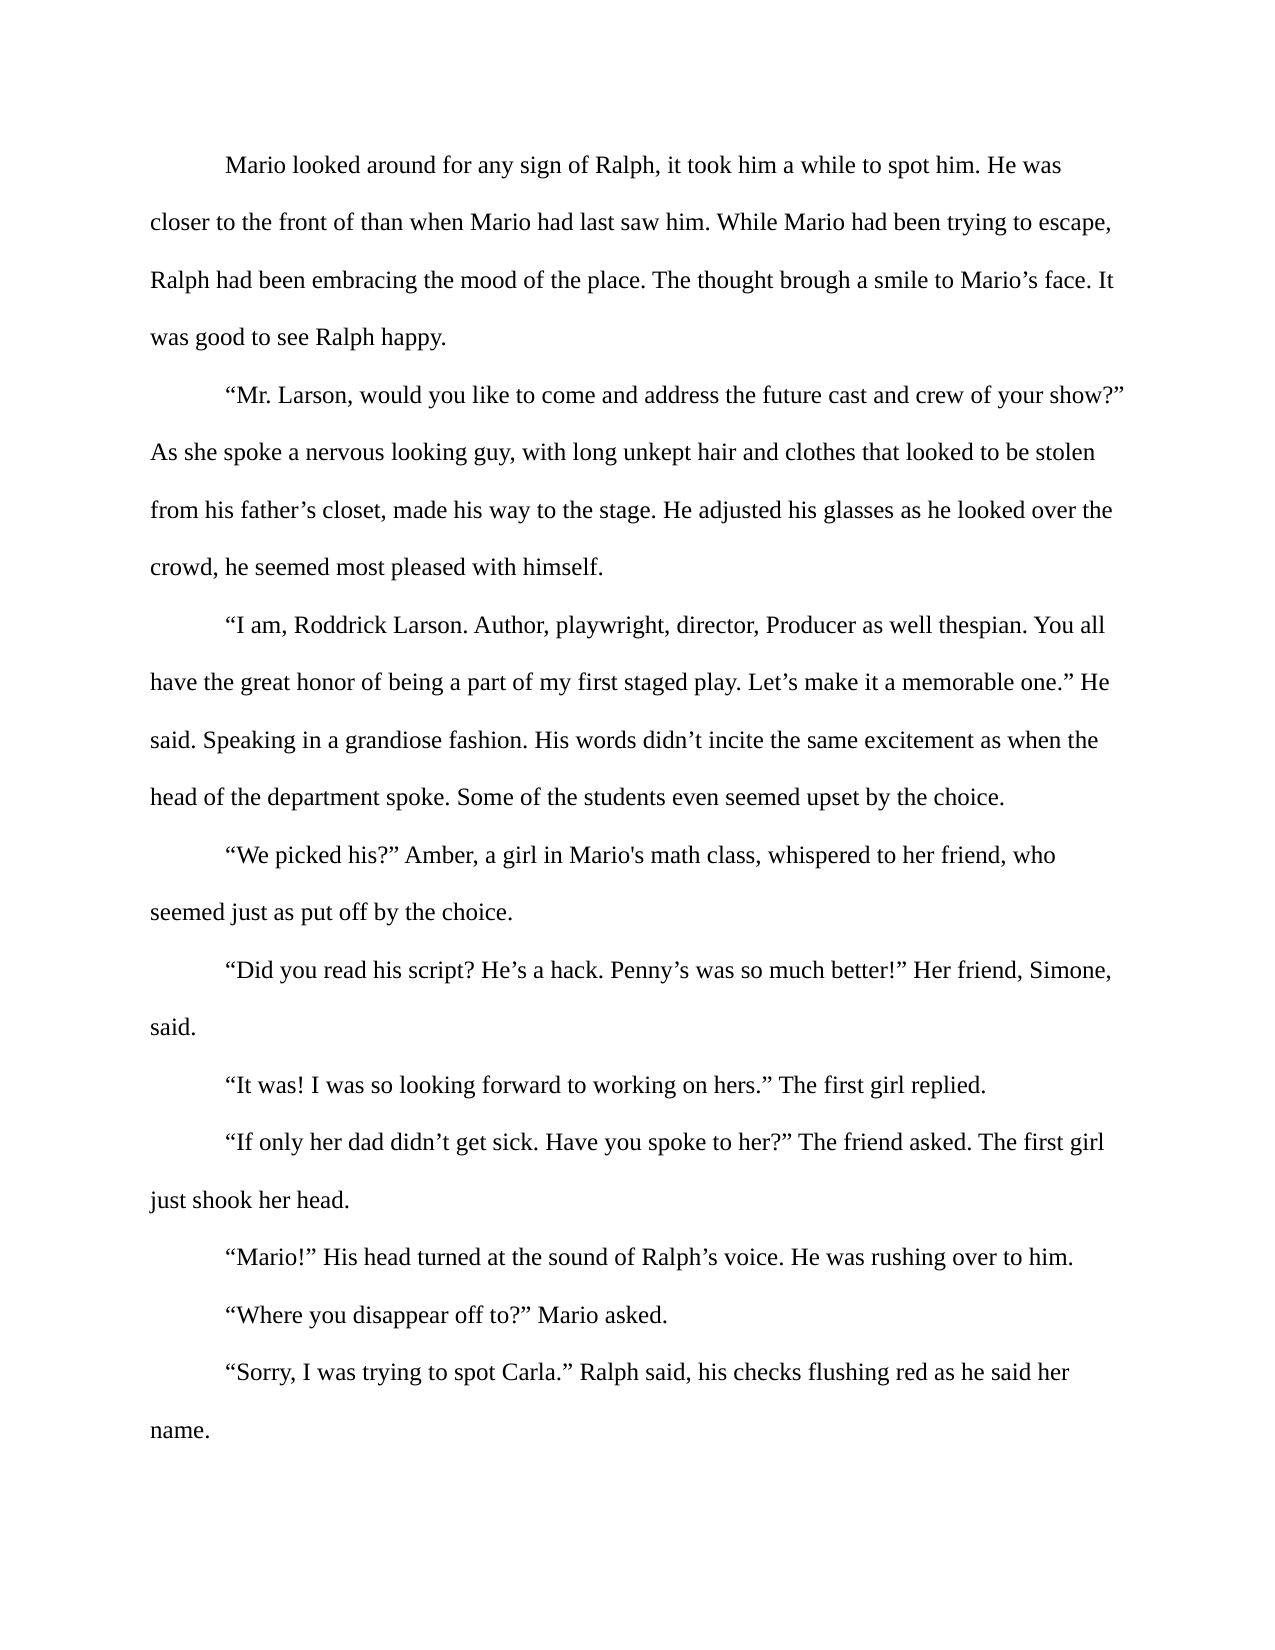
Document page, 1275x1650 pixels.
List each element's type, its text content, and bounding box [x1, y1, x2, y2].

text “Sorry, I was trying to spot Carla.” Ralph said, his checks flushing red as he said her name. [150, 1357, 1125, 1444]
text “Did you read his script? He’s a hack. Penny’s was so much better!” Her friend, Simone, said. [150, 955, 1125, 1041]
text “Mr. Larson, would you like to come and address the future cast and crew of your show?” As she spoke a nervous looking guy, with long unkept hair and clothes that looked to be stolen from his father’s closet, made his way to the stage. He adjusted his glasses as he looked over the crowd, he seemed most pleased with himself. [150, 380, 1125, 581]
text “We picked his?” Amber, a girl in Mario's math class, whispered to her friend, who seemed just as put off by the choice. [150, 840, 1125, 926]
text “Where you disappear off to?” Mario asked. [150, 1300, 1125, 1329]
text “If only her dad didn’t get sick. Have you spoke to her?” The friend asked. The first girl just shook her head. [150, 1127, 1125, 1214]
text “Mario!” His head turned at the sound of Ralph’s voice. He was rushing over to him. [150, 1242, 1125, 1271]
text “I am, Roddrick Larson. Author, playwright, director, Producer as well thespian. You all have the great honor of being a part of my first staged play. Let’s make it a memorable one.” He said. Speaking in a grandiose fashion. His words didn’t incite the same excitement as when the head of the department spoke. Some of the students even seemed upset by the choice. [150, 610, 1125, 811]
text Mario looked around for any sign of Ralph, it took him a while to spot him. He was closer to the front of than when Mario had last saw him. While Mario had been trying to escape, Ralph had been embracing the mood of the place. The thought brough a smile to Mario’s face. It was good to see Ralph happy. [150, 150, 1125, 351]
text “It was! I was so looking forward to working on hers.” The first girl replied. [150, 1070, 1125, 1099]
